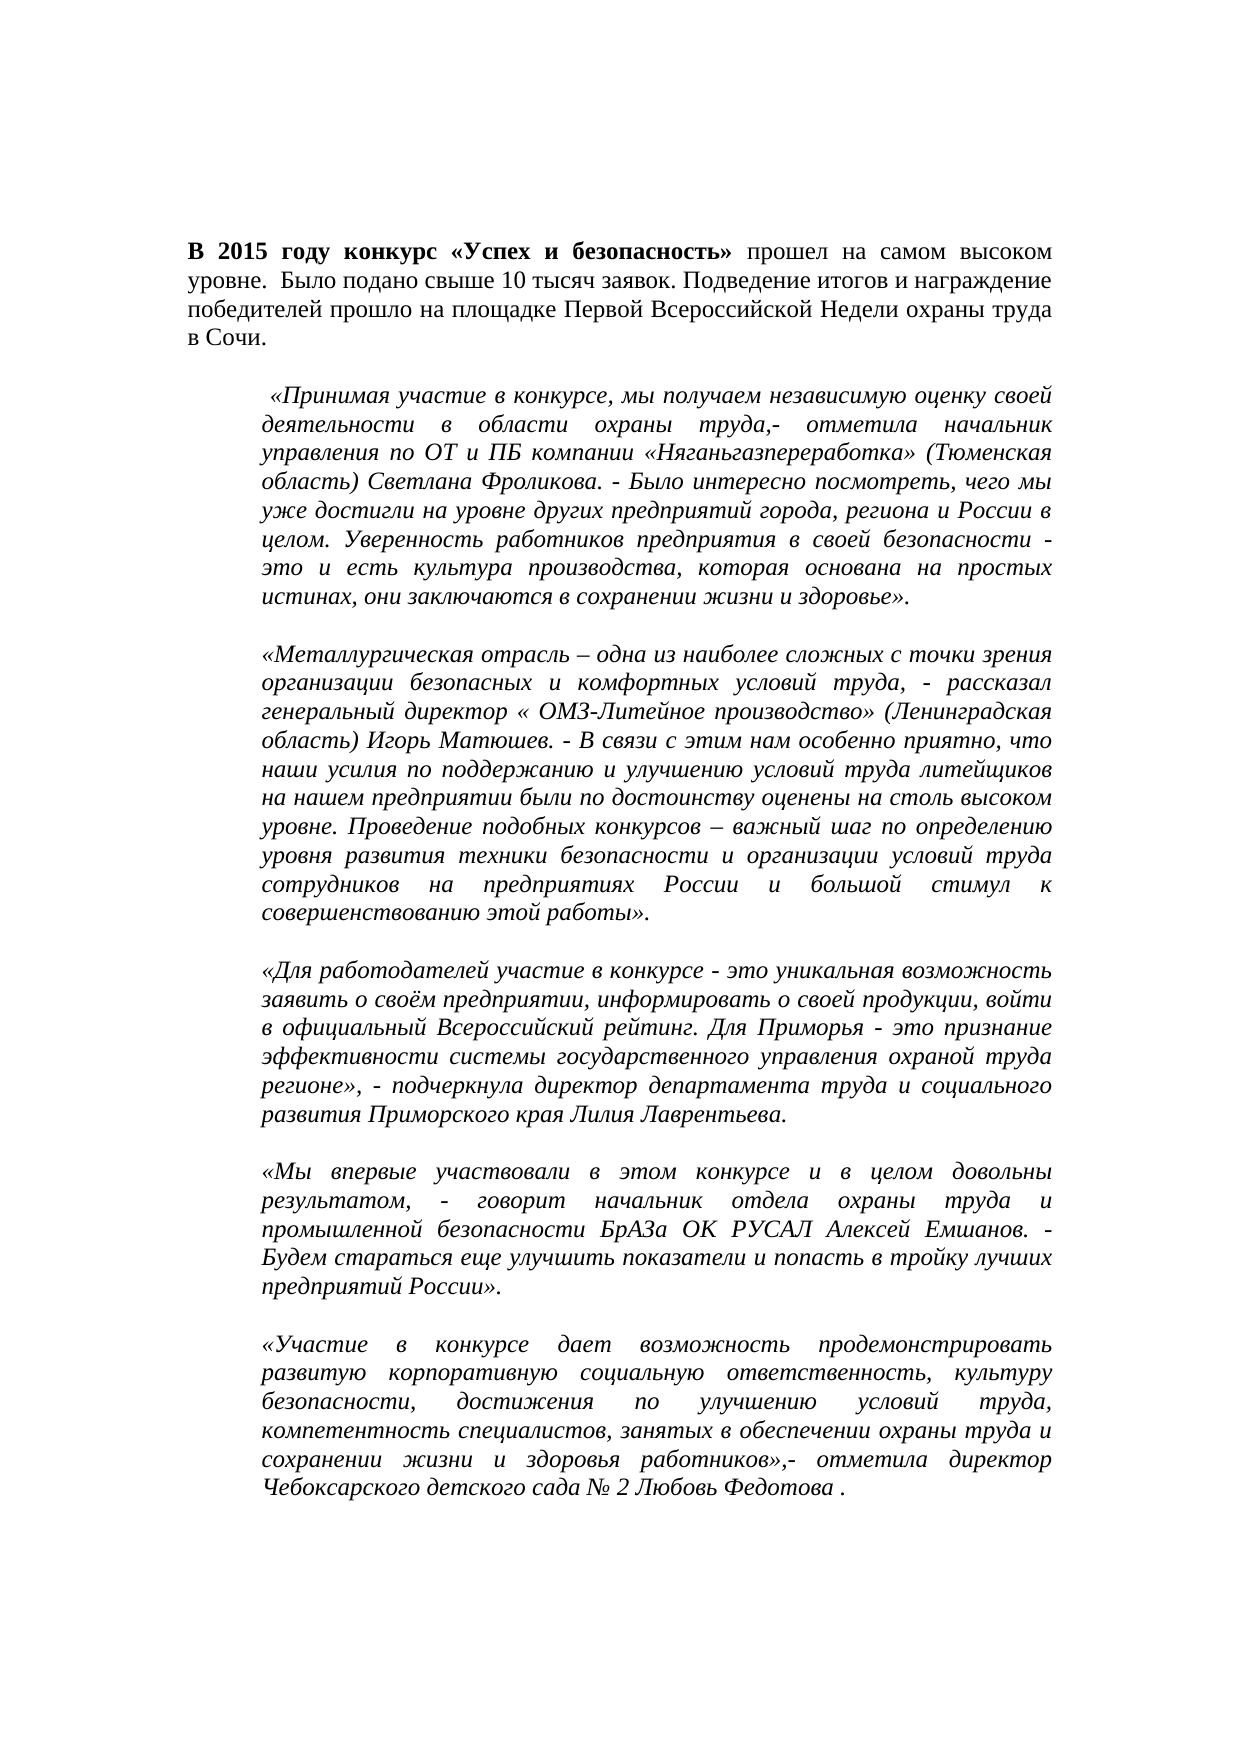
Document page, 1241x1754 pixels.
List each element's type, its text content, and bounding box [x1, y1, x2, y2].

text «Металлургическая отрасль – одна из наиболее сложных с точки зрения организации безопасных и комфортных условий труда, - рассказал генеральный директор « ОМЗ-Литейное производство» (Ленинградская область) Игорь Матюшев. - В связи с этим нам особенно приятно, что наши усилия по поддержанию и улучшению условий труда литейщиков на нашем предприятии были по достоинству оценены на столь высоком уровне. Проведение подобных конкурсов – важный шаг по определению уровня развития техники безопасности и организации условий труда сотрудников на предприятиях России и большой стимул к совершенствованию этой работы». [261, 610, 1053, 926]
text В 2015 году конкурс «Успех и безопасность» прошел на самом высоком уровне. Было подано свыше 10 тысяч заявок. Подведение итогов и награждение победителей прошло на площадке Первой Всероссийской Недели охраны труда в Сочи. [187, 236, 1053, 351]
text «Принимая участие в конкурсе, мы получаем независимую оценку своей деятельности в области охраны труда,- отметила начальник управления по ОТ и ПБ компании «Няганьгазпереработка» (Тюменская область) Светлана Фроликова. - Было интересно посмотреть, чего мы уже достигли на уровне других предприятий города, региона и России в целом. Уверенность работников предприятия в своей безопасности - это и есть культура производства, которая основана на простых истинах, они заключаются в сохранении жизни и здоровье». [261, 380, 1053, 610]
list «Для работодателей участие в конкурсе - это уникальная возможность заявить о своём предприятии, информировать о своей продукции, войти в официальный Всероссийский рейтинг. Для Приморья - это признание эффективности системы государственного управления охраной труда регионе», - подчеркнула директор департамента труда и социального развития Приморского края Лилия Лаврентьева. [261, 955, 1053, 1127]
text «Участие в конкурсе дает возможность продемонстрировать развитую корпоративную социальную ответственность, культуру безопасности, достижения по улучшению условий труда, компетентность специалистов, занятых в обеспечении охраны труда и сохранении жизни и здоровья работников»,- отметила директор Чебоксарского детcкого сада № 2 Любовь Федотова . [261, 1329, 1053, 1501]
text «Мы впервые участвовали в этом конкурсе и в целом довольны результатом, - говорит начальник отдела охраны труда и промышленной безопасности БрАЗа ОК РУСАЛ Алексей Емшанов. - Будем стараться еще улучшить показатели и попасть в тройку лучших предприятий России». [261, 1156, 1053, 1300]
